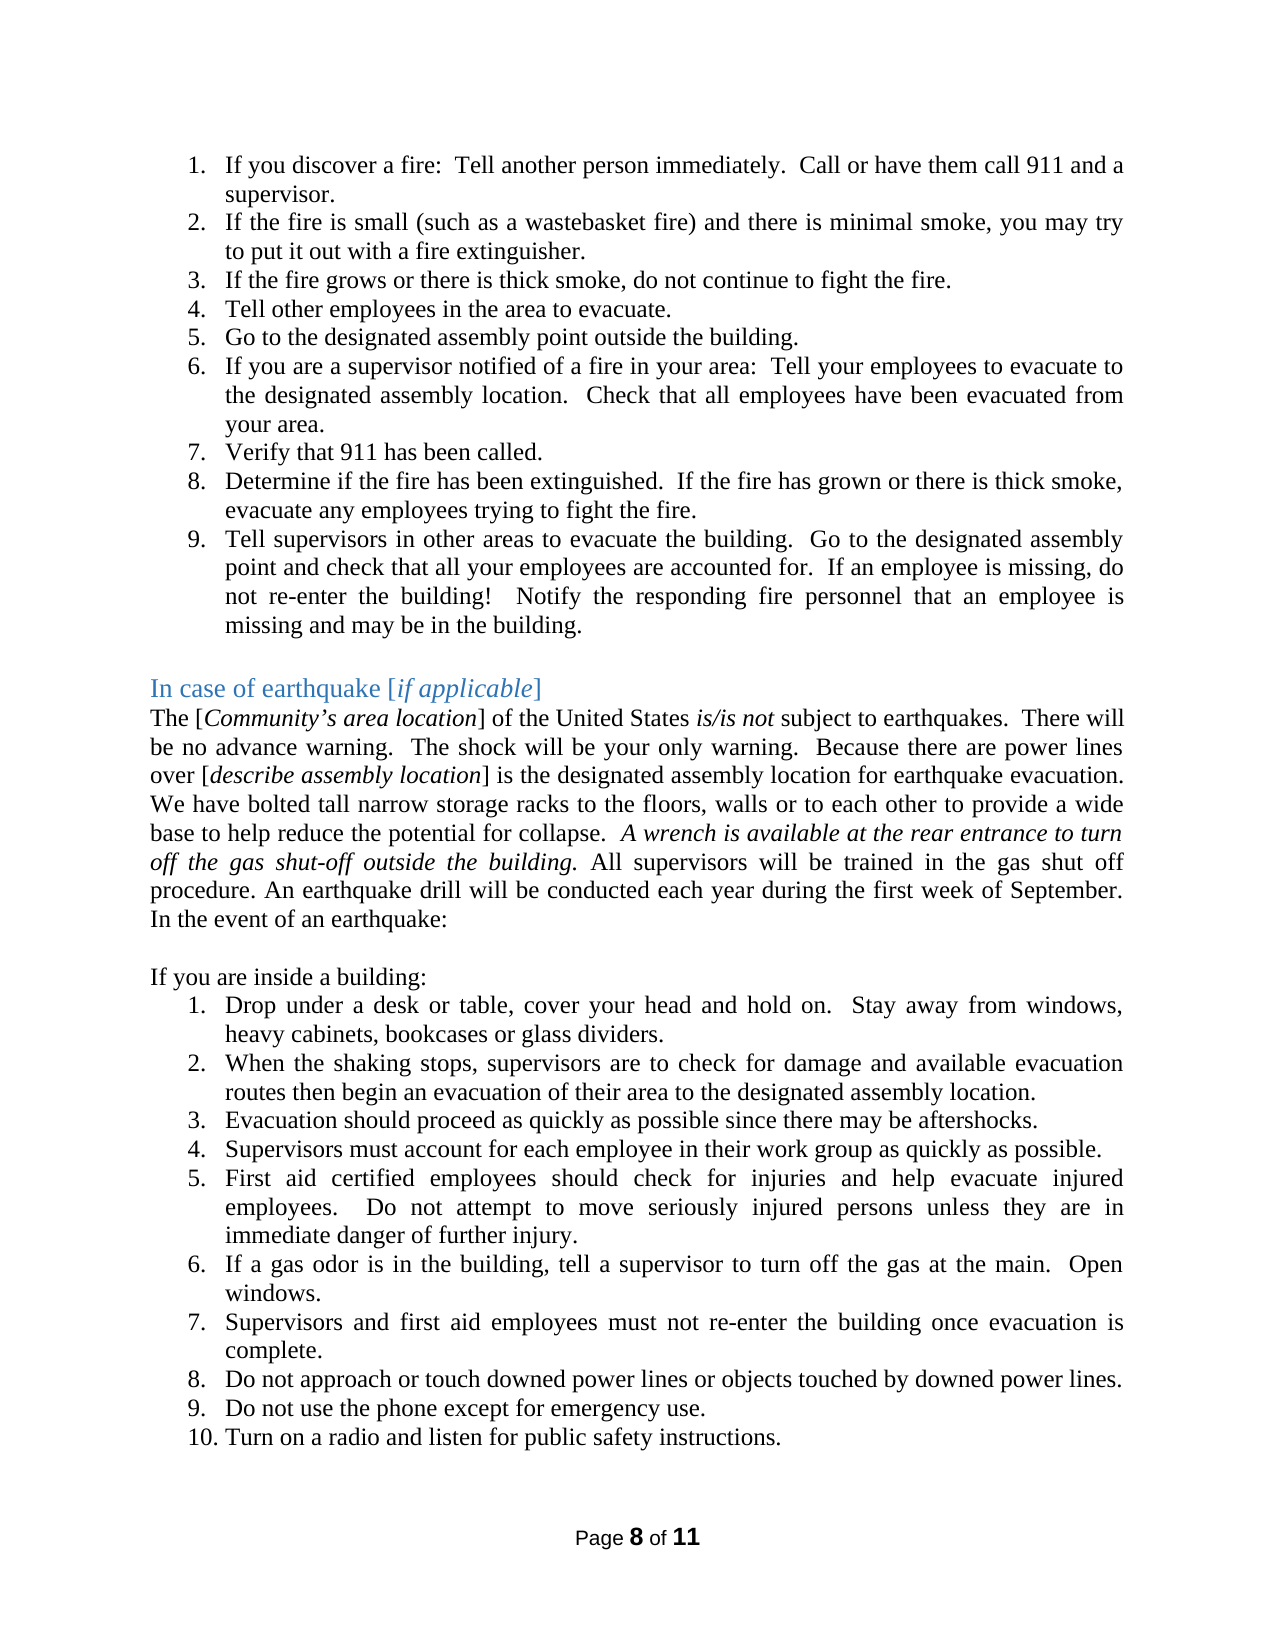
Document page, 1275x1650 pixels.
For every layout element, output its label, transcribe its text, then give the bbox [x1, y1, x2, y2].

list Drop under a desk or table, cover your head and hold on. Stay away from windows, heavy cabinets, bookcases or glass dividers. [187, 990, 1125, 1048]
list Turn on a radio and listen for public safety instructions. [187, 1422, 1125, 1450]
text The [Community’s area location] of the United States is/is not subject to earthquakes. There will be no advance warning. The shock will be your only warning. Because there are power lines over [describe assembly location] is the designated assembly location for earthquake evacuation. We have bolted tall narrow storage racks to the floors, walls or to each other to provide a wide base to help reduce the potential for collapse. A wrench is available at the rear entrance to turn off the gas shut-off outside the building. All supervisors will be trained in the gas shut off procedure. An earthquake drill will be conducted each year during the first week of September. In the event of an earthquake: [150, 703, 1125, 933]
list Do not use the phone except for emergency use. [187, 1393, 1125, 1422]
list If you discover a fire: Tell another person immediately. Call or have them call 911 and a supervisor. [187, 150, 1125, 207]
list Supervisors and first aid employees must not re-enter the building once evacuation is complete. [187, 1307, 1125, 1364]
text If you are inside a building: [150, 962, 1125, 990]
list Verify that 911 has been called. [187, 437, 1125, 466]
list Evacuation should proceed as quickly as possible since there may be aftershocks. [187, 1105, 1125, 1134]
list Supervisors must account for each employee in their work group as quickly as possible. [187, 1134, 1125, 1163]
list If a gas odor is in the building, tell a supervisor to turn off the gas at the main. Open windows. [187, 1249, 1125, 1307]
list Tell other employees in the area to evacuate. [187, 294, 1125, 322]
list First aid certified employees should check for injuries and help evacuate injured employees. Do not attempt to move seriously injured persons unless they are in immediate danger of further injury. [187, 1163, 1125, 1249]
list When the shaking stops, supervisors are to check for damage and available evacuation routes then begin an evacuation of their area to the designated assembly location. [187, 1048, 1125, 1105]
list If the fire is small (such as a wastebasket fire) and there is minimal smoke, you may try to put it out with a fire extinguisher. [187, 207, 1125, 265]
list Do not approach or touch downed power lines or objects touched by downed power lines. [187, 1364, 1125, 1393]
list Go to the designated assembly point outside the building. [187, 322, 1125, 351]
list If you are a supervisor notified of a fire in your area: Tell your employees to evacuate to the designated assembly location. Check that all employees have been evacuated from your area. [187, 351, 1125, 437]
list If the fire grows or there is thick smoke, do not continue to fight the fire. [187, 265, 1125, 294]
list Tell supervisors in other areas to evacuate the building. Go to the designated assembly point and check that all your employees are accounted for. If an employee is missing, do not re-enter the building! Notify the responding fire personnel that an employee is missing and may be in the building. [187, 524, 1125, 639]
subtitle In case of earthquake [if applicable] [150, 672, 1125, 703]
list Determine if the fire has been extinguished. If the fire has grown or there is thick smoke, evacuate any employees trying to fight the fire. [187, 466, 1125, 524]
